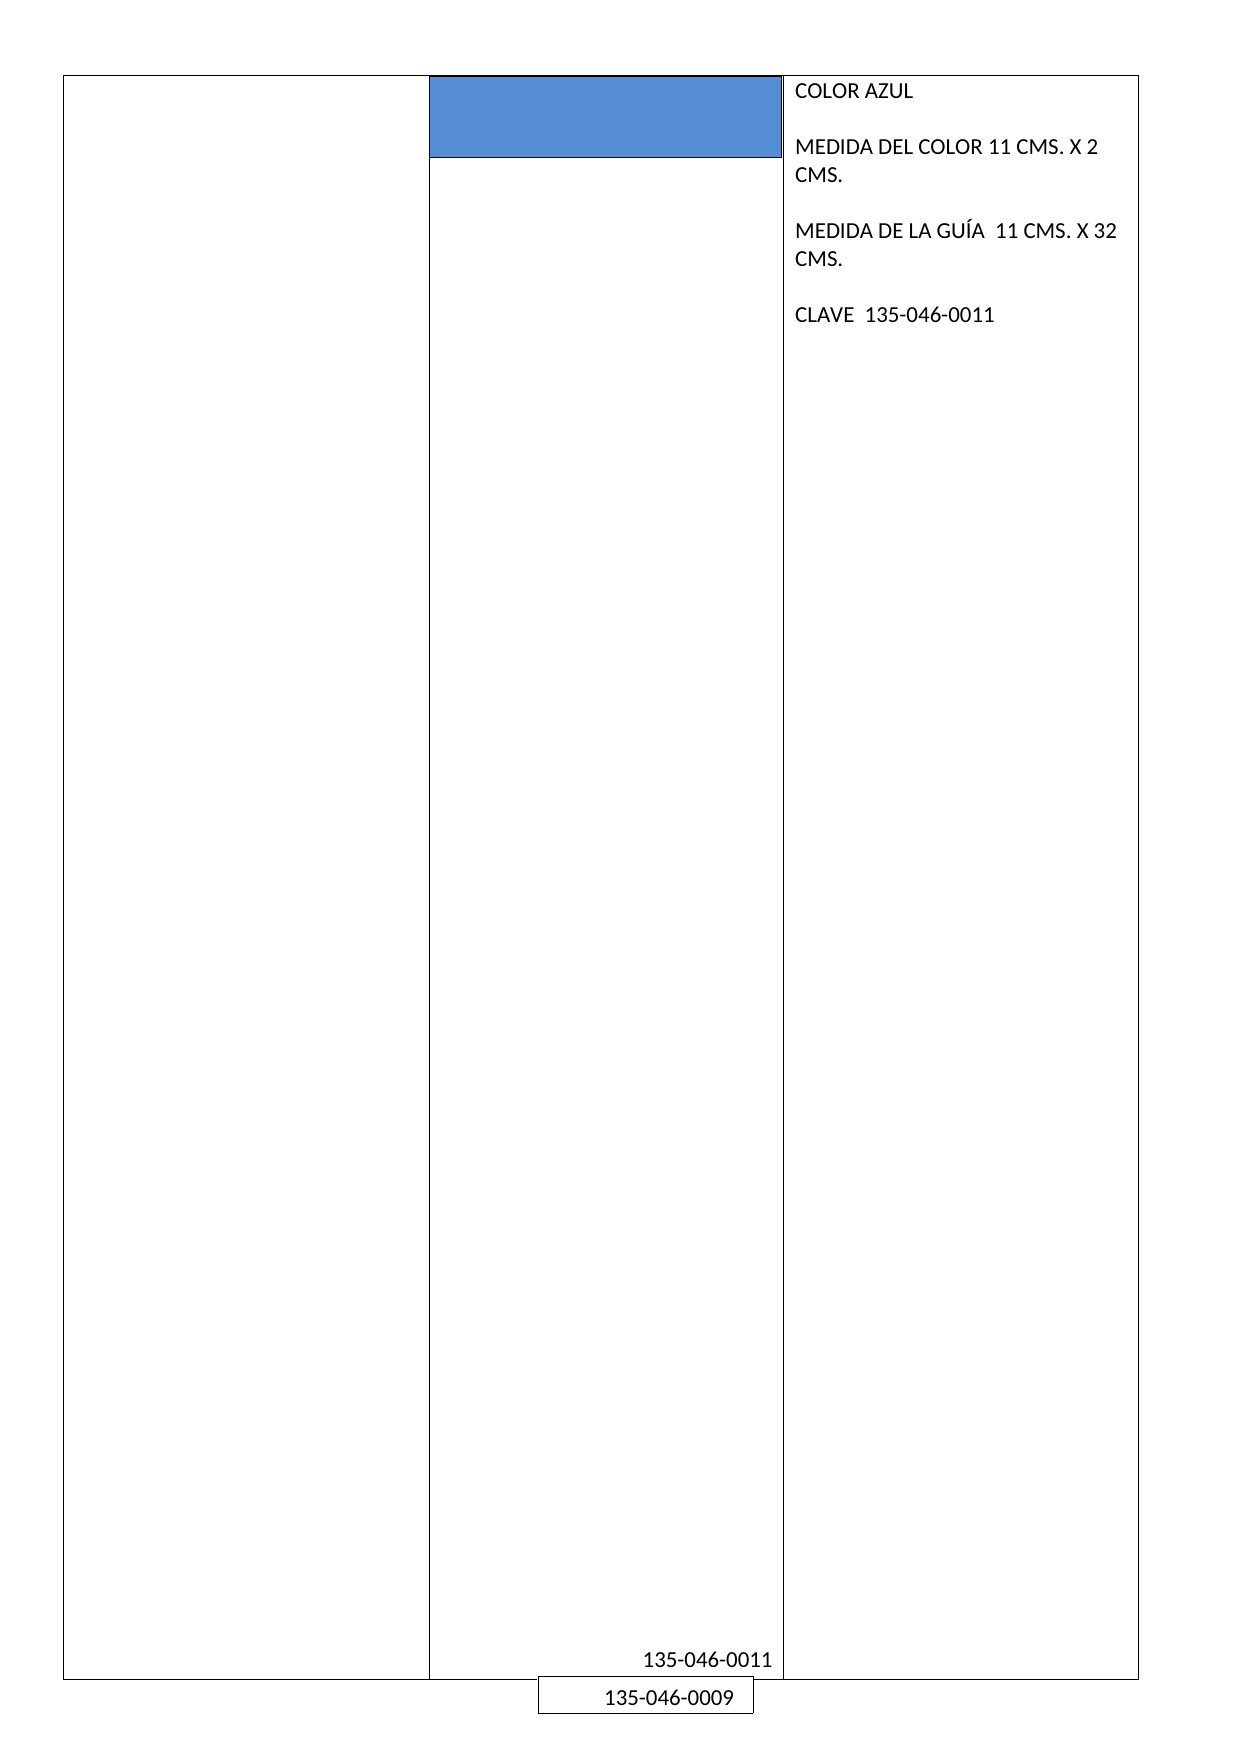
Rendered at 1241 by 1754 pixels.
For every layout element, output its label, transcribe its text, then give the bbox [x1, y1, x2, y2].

table_header [64, 76, 429, 1679]
table_header COLOR AZUL MEDIDA DEL COLOR 11 CMS. X 2 CMS. MEDIDA DE LA GUÍA 11 CMS. X 32 CMS. CLAVE 135-046-0011 [784, 76, 1138, 1679]
table_header 135-046-0011 [430, 76, 783, 1679]
